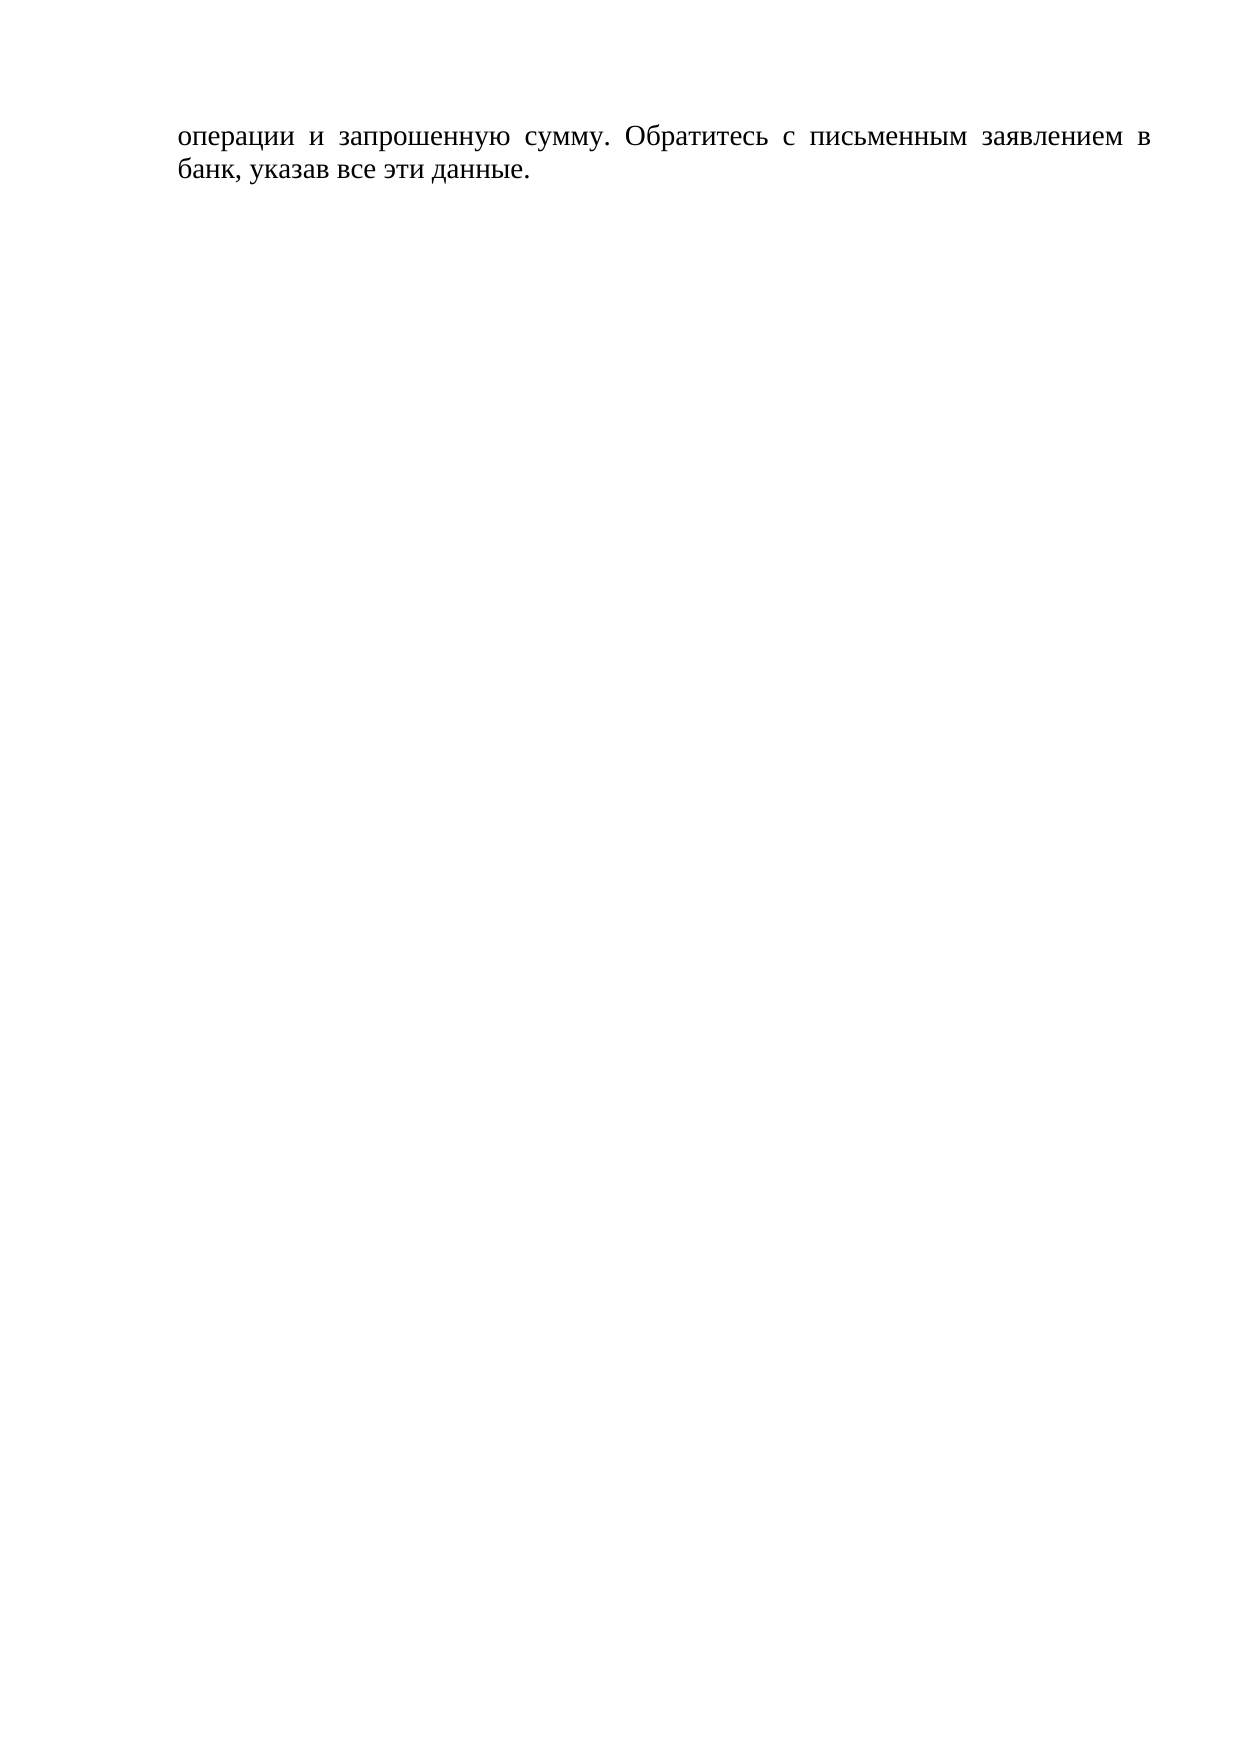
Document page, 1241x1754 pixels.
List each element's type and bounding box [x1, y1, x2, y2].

text [177, 118, 1152, 185]
